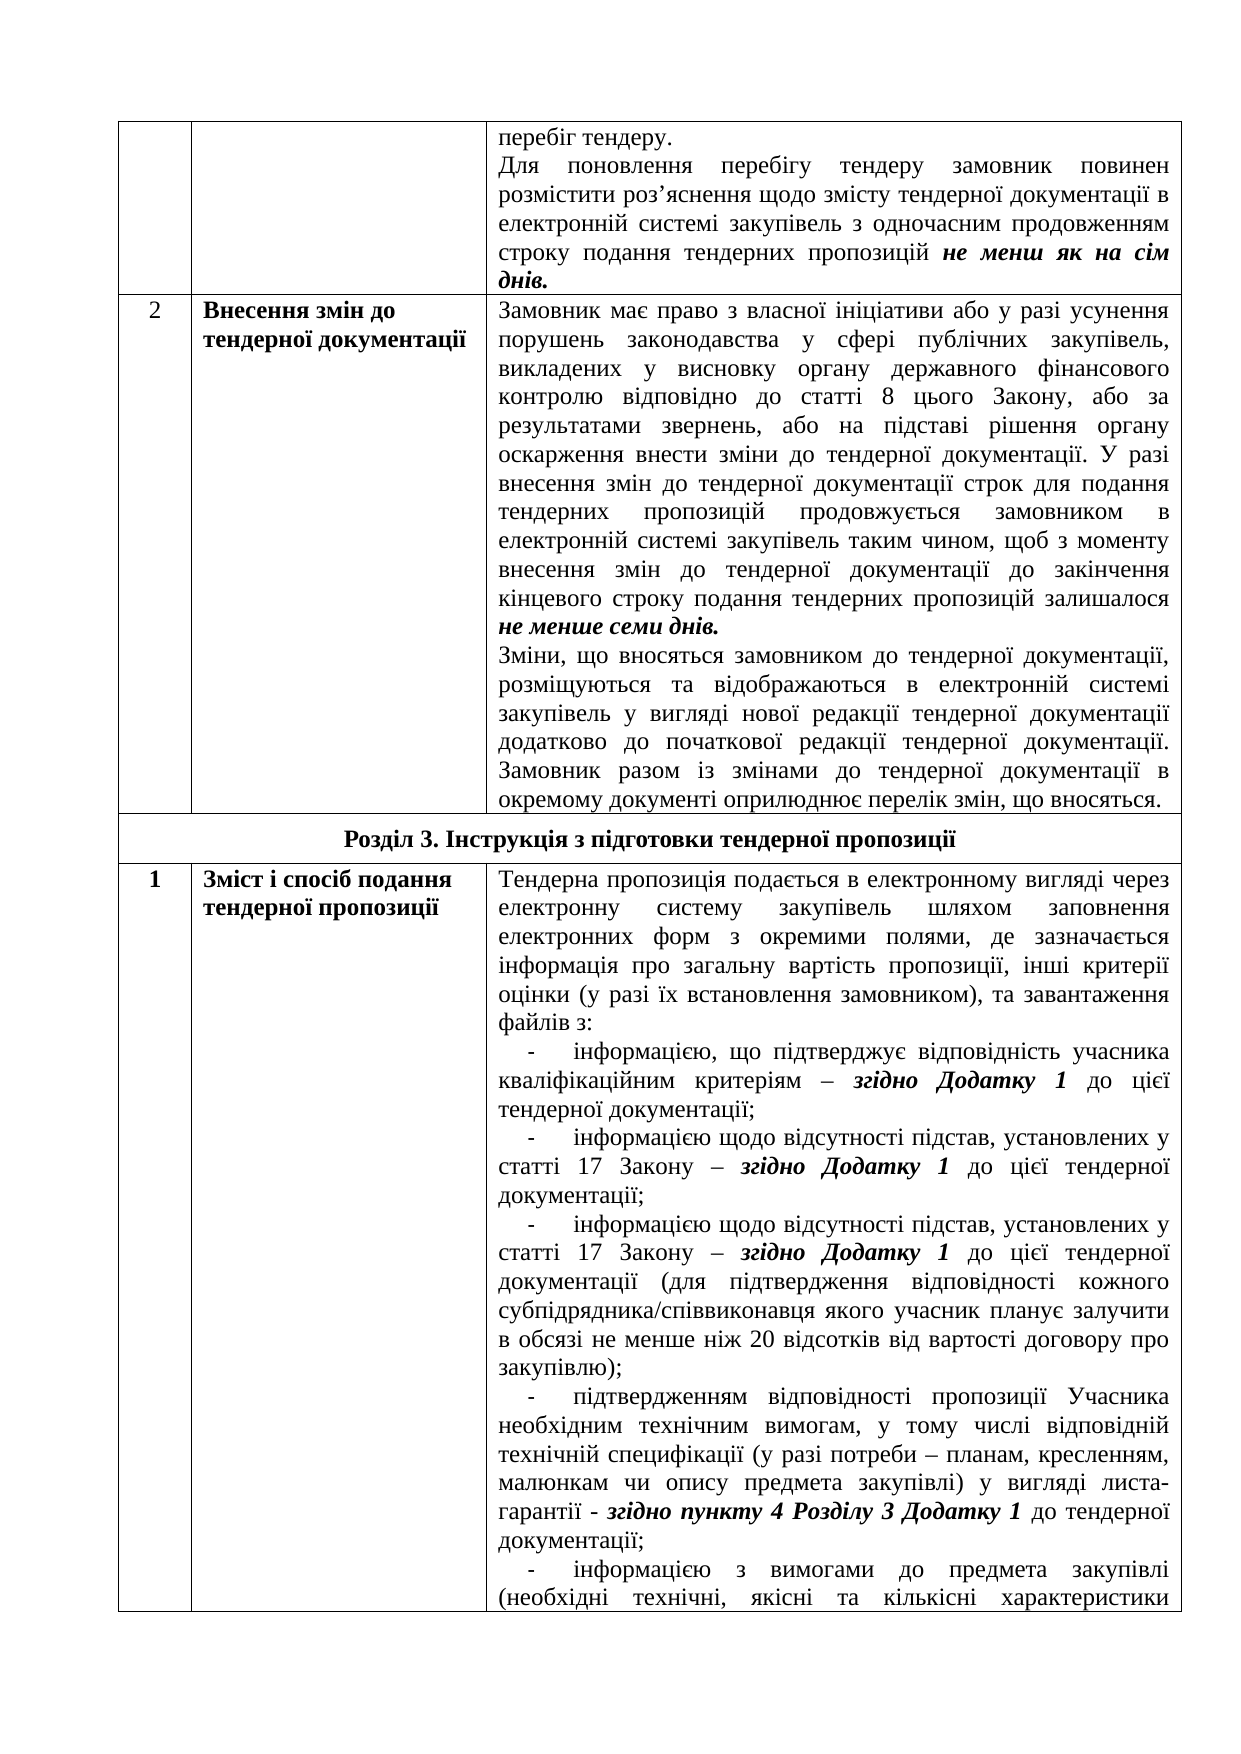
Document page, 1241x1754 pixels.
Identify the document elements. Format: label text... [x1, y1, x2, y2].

table_cell 1 [119, 864, 191, 1611]
table_cell Розділ 3. Інструкція з підготовки тендерної пропозиції [119, 814, 1181, 863]
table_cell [192, 864, 486, 1611]
table_cell 1 [119, 122, 191, 294]
table_cell 2 [119, 295, 191, 813]
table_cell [487, 122, 1181, 294]
table_cell Замовник має право з власної ініціативи або у разі усунення порушень законодавства у сфері публічних закупівель, викладених у висновку органу державного фінансового контролю відповідно до статті 8 цього Закону, або за результатами звернень, або на підставі рішення органу оскарження внести зміни до тендерної документації. У разі внесення змін до тендерної документації строк для подання тендерних пропозицій продовжується замовником в електронній системі закупівель таким чином, щоб з моменту внесення змін до тендерної документації до закінчення кінцевого строку подання тендерних пропозицій залишалося не менше семи днів. Зміни, що вносяться замовником до тендерної документації, розміщуються та відображаються в електронній системі закупівель у вигляді нової редакції тендерної документації додатково до початкової редакції тендерної документації. Замовник разом із змінами до тендерної документації в окремому документі оприлюднює перелік змін, що вносяться. [487, 295, 1181, 813]
table_cell Внесення змін до тендерної документації [192, 295, 486, 813]
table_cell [192, 122, 486, 294]
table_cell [487, 864, 1181, 1611]
